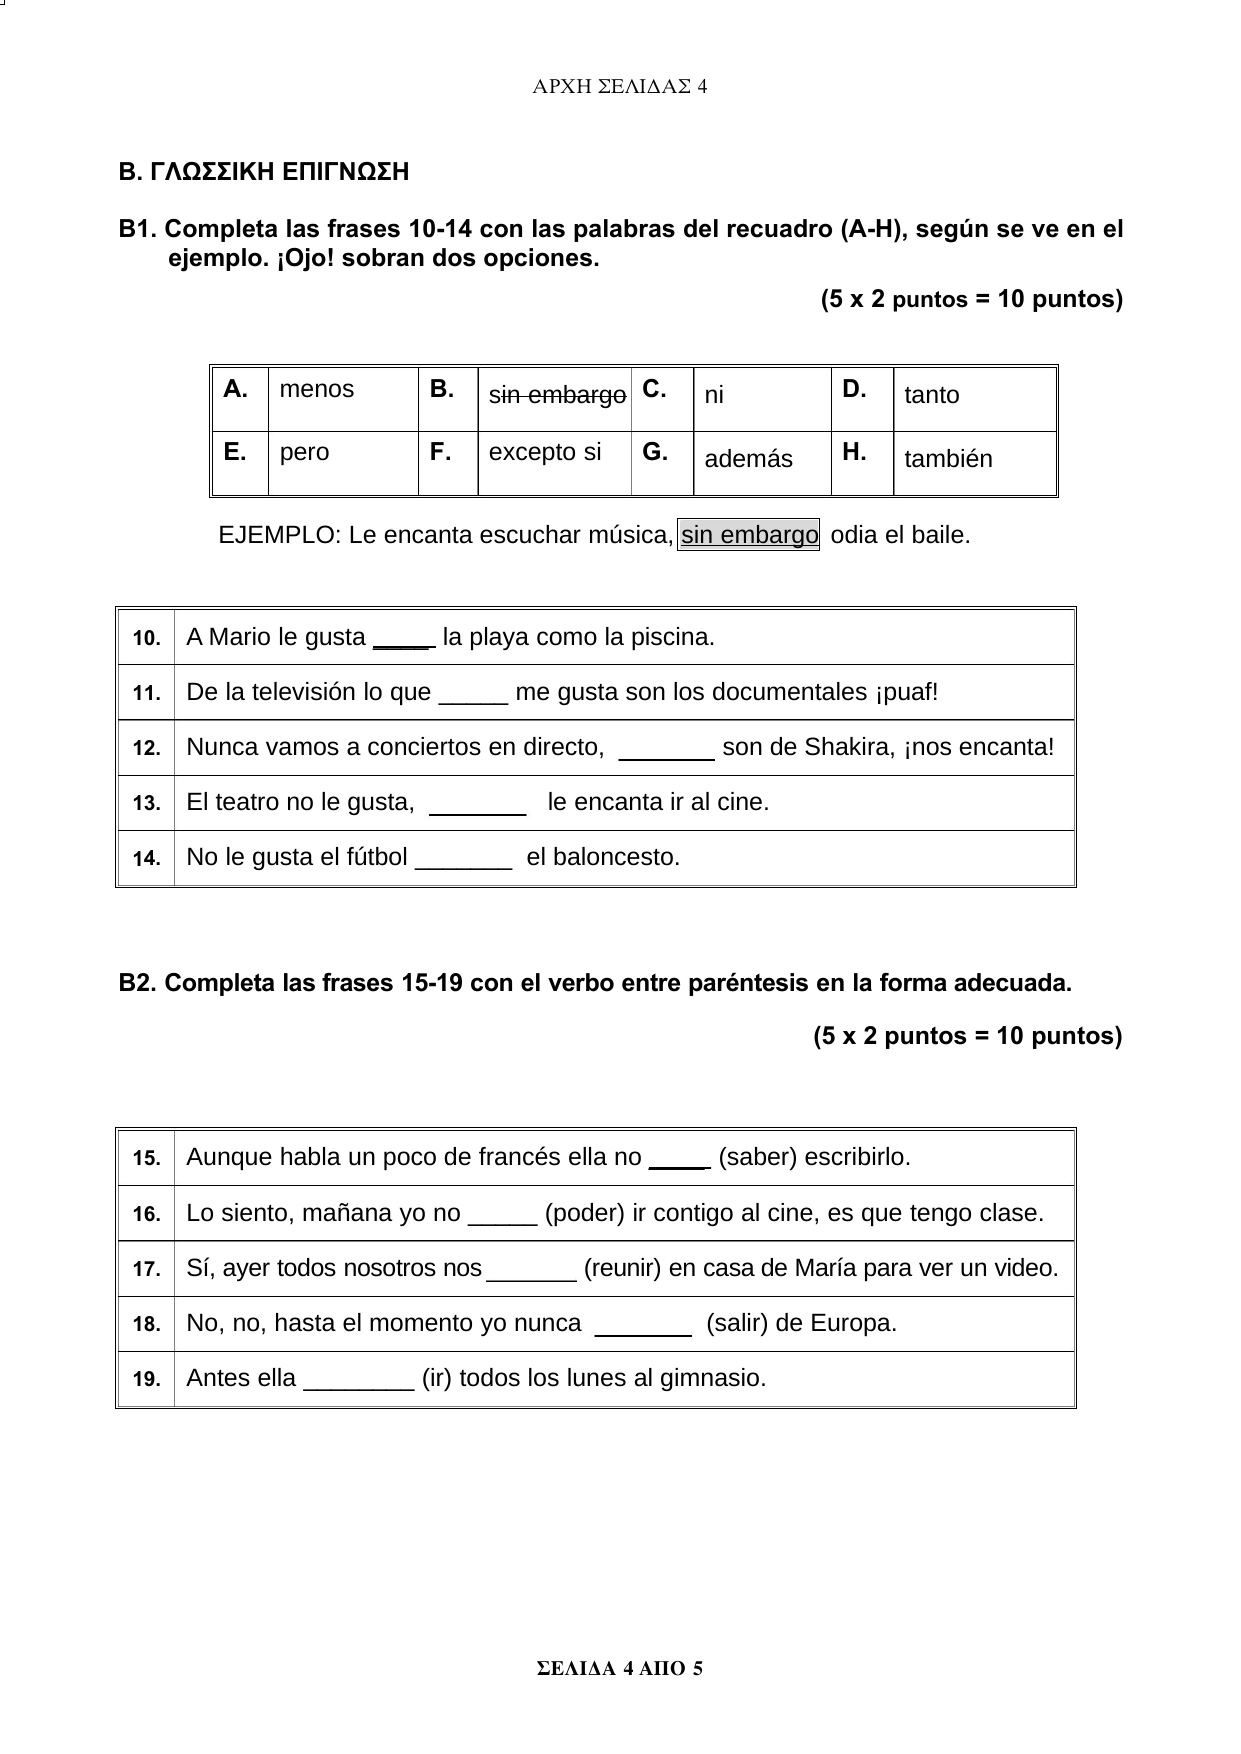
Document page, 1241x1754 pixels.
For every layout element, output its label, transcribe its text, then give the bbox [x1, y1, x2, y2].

text EJEMPLO: Le encanta escuchar música, sin embargo odia el baile. [218, 521, 994, 549]
text 3. El teatro no le gusta, [144, 788, 441, 816]
text ΑΡΧΗ ΣΕΛΙ∆ΑΣ 4 [532, 74, 733, 98]
text Β1. Completa las frases 10-14 con las palabras del recuadro (A-H), según se ve en el [118, 215, 1147, 243]
text (salir) de Europa. [706, 1309, 1079, 1337]
text B. ΓΛΩΣΣΙΚΗ ΕΠΙΓΝΩΣΗ [118, 158, 433, 186]
text 7. Sí, ayer todos nosotros nos [144, 1254, 505, 1282]
text son de Shakira, ¡nos encanta! [722, 733, 1079, 761]
text 2. Nunca vamos a conciertos en directo, [144, 733, 629, 761]
text ni [704, 381, 749, 409]
text 4. No le gusta el fútbol _______ el baloncesto. [144, 843, 704, 871]
picture [116, 1128, 1076, 1408]
text E. pero [223, 438, 379, 466]
text C. [642, 375, 693, 403]
text D. [842, 375, 892, 403]
text 9. Antes ella ________ (ir) todos los lunes al gimnasio. [144, 1364, 791, 1392]
text ΣΕΛΙ∆Α 4 ΑΠΟ 5 [537, 1656, 728, 1680]
text (reunir) en casa de María para ver un video. [584, 1254, 1079, 1282]
text B. [429, 375, 626, 403]
text 0. A Mario le gusta ____ la playa como la piscina. [144, 623, 741, 651]
text sin embargo [489, 381, 651, 409]
picture [210, 365, 1058, 497]
text ejemplo. ¡Ojo! sobran dos opciones. [168, 244, 625, 272]
text además [704, 445, 818, 473]
text tanto [904, 381, 985, 409]
text 1. De la televisión lo que _____ me gusta son los documentales ¡puaf! [144, 678, 962, 706]
text le encanta ir al cine. [548, 788, 795, 816]
text (5 x 2 puntos = 10 puntos) [821, 285, 1147, 313]
text G. [642, 438, 693, 466]
text también [904, 445, 1018, 473]
text A. menos [223, 375, 379, 403]
text B2. Completa las frases 15-19 con el verbo entre paréntesis en la forma adecuada. [118, 969, 1147, 997]
picture [116, 607, 1076, 887]
text H. [842, 438, 892, 466]
text F. excepto si [429, 438, 626, 466]
text (5 x 2 puntos = 10 puntos) [813, 1022, 1147, 1050]
text 8. No, no, hasta el momento yo nunca [144, 1309, 606, 1337]
text 6. Lo siento, mañana yo no _____ (poder) ir contigo al cine, es que tengo clase. [144, 1199, 1067, 1227]
text 5. Aunque habla un poco de francés ella no ____ (saber) escribirlo. [144, 1143, 935, 1171]
